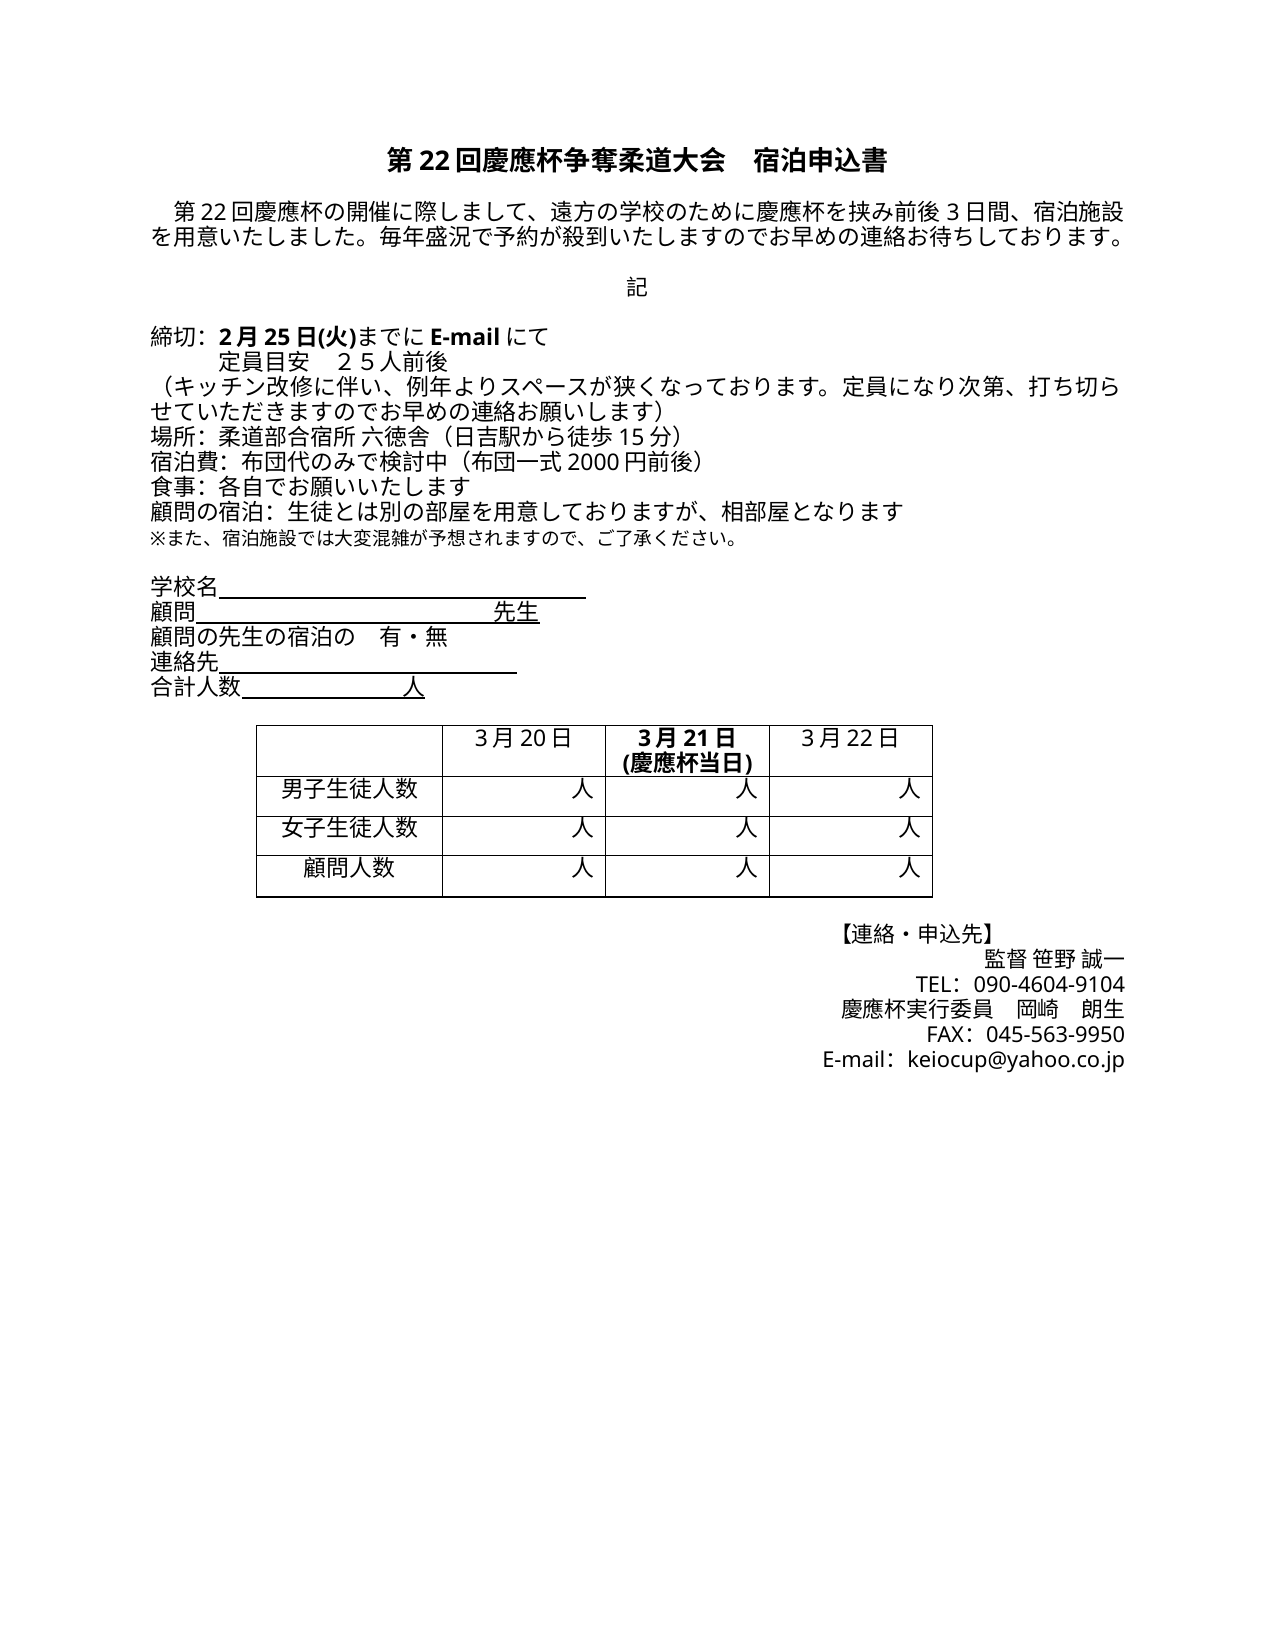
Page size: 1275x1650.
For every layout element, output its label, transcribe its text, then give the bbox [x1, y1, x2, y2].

table_cell 顧問人数 [257, 856, 442, 896]
table_cell 男子生徒人数 [257, 777, 442, 816]
text 合計人数 人 [150, 675, 1125, 700]
table_cell 人 [770, 777, 932, 816]
table_cell 人 [443, 777, 605, 816]
text 第22回慶應杯争奪柔道大会 宿泊申込書 [150, 150, 1125, 175]
table_header 3月20日 [443, 726, 605, 776]
table_cell 人 [443, 856, 605, 896]
text 監督 笹野 誠一 [150, 947, 1125, 972]
text 定員目安 ２５人前後 [150, 350, 1125, 375]
text 顧問の宿泊：生徒とは別の部屋を用意しておりますが、相部屋となります [150, 500, 1125, 525]
text 場所：柔道部合宿所 六徳舎（日吉駅から徒歩15分） [150, 425, 1125, 450]
text 連絡先 [150, 650, 1125, 675]
text TEL：090-4604-9104 [150, 972, 1125, 997]
table_header 3月21日 (慶應杯当日) [606, 726, 769, 776]
table_cell 人 [606, 777, 769, 816]
table_header [257, 726, 442, 776]
table_header 3月22日 [770, 726, 932, 776]
table_cell 人 [443, 817, 605, 855]
text 第22回慶應杯の開催に際しまして、遠方の学校のために慶應杯を挟み前後3日間、宿泊施設を用意いたしました。毎年盛況で予約が殺到いたしますのでお早めの連絡お待ちしております。 [150, 200, 1125, 250]
table_cell 女子生徒人数 [257, 817, 442, 855]
text 【連絡・申込先】 [150, 922, 1125, 947]
text 顧問 先生 [150, 600, 1125, 625]
text （キッチン改修に伴い、例年よりスペースが狭くなっております。定員になり次第、打ち切らせていただきますのでお早めの連絡お願いします） [150, 375, 1125, 425]
text E-mail：keiocup@yahoo.co.jp [150, 1047, 1125, 1072]
table_cell 人 [606, 856, 769, 896]
text 慶應杯実行委員 岡崎 朗生 [150, 997, 1125, 1022]
text 記 [150, 275, 1125, 300]
table_cell 人 [770, 856, 932, 896]
table_cell 人 [770, 817, 932, 855]
text 締切：2月25日(火)までにE-mailにて [150, 325, 1125, 350]
text 食事：各自でお願いいたします [150, 475, 1125, 500]
text 顧問の先生の宿泊の 有・無 [150, 625, 1125, 650]
text 学校名 [150, 575, 1125, 600]
text 宿泊費：布団代のみで検討中（布団一式2000円前後） [150, 450, 1125, 475]
text FAX：045-563-9950 [150, 1022, 1125, 1047]
text ※また、宿泊施設では大変混雑が予想されますので、ご了承ください。 [150, 525, 1125, 550]
table_cell 人 [606, 817, 769, 855]
